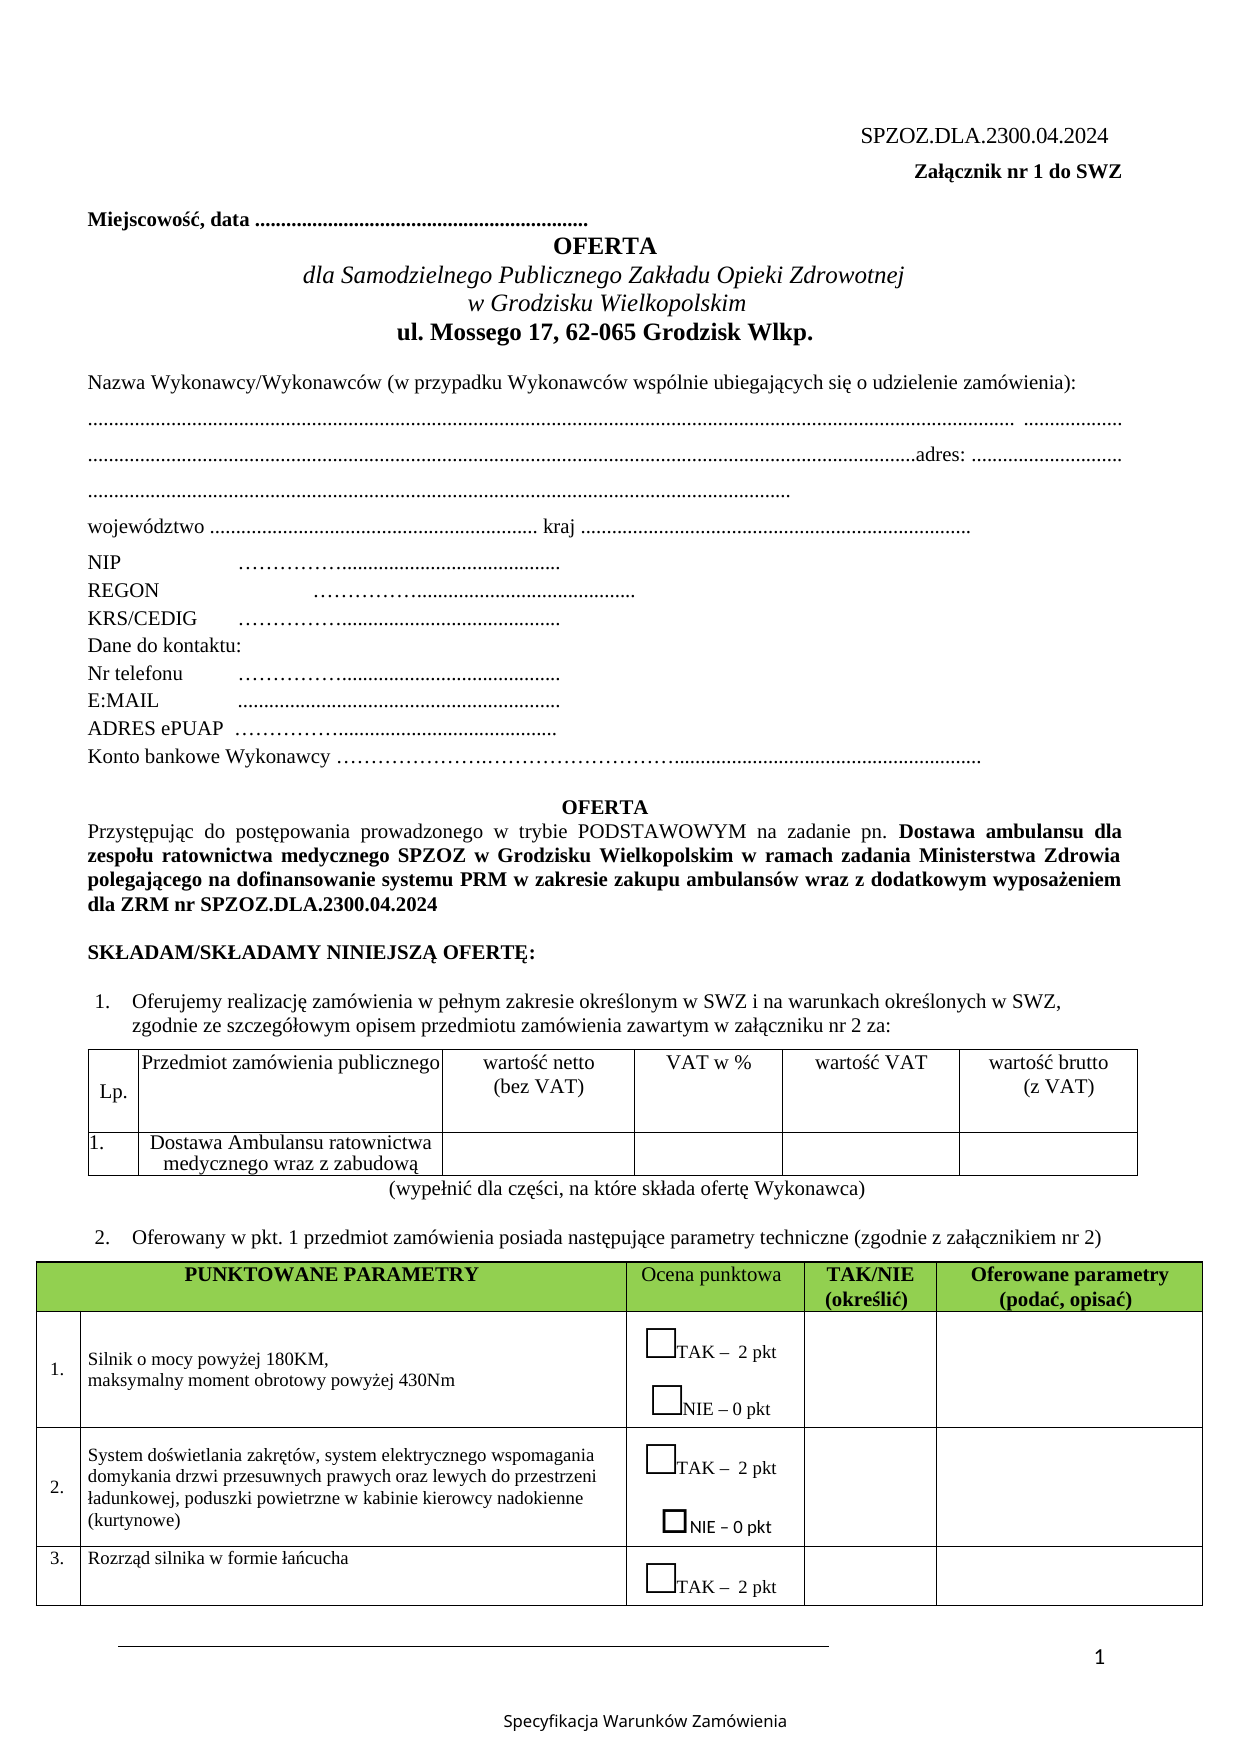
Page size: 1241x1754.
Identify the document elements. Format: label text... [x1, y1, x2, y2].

text Nazwa Wykonawcy/Wykonawców (w przypadku Wykonawców wspólnie ubiegających się o udzielenie zamówienia): [87, 370, 1122, 394]
table_cell System doświetlania zakrętów, system elektrycznego wspomagania domykania drzwi przesuwnych prawych oraz lewych do przestrzeni ładunkowej, poduszki powietrzne w kabinie kierowcy nadokienne (kurtynowe) [81, 1428, 626, 1546]
text KRS/CEDIG …………….......................................... [87, 606, 1122, 629]
table_header VAT w % [635, 1050, 782, 1132]
table_cell □TAK – 2 pkt □NIE – 0 pkt [627, 1312, 804, 1427]
table_cell [937, 1428, 1202, 1546]
table_cell [960, 1133, 1137, 1175]
table_cell [89, 1133, 138, 1175]
text Nr telefonu …………….......................................... [87, 661, 1122, 685]
table_cell 2. [37, 1428, 80, 1546]
text .................................................................................................................................................................................. ..................................................................................................................................................................................adres: .................................................................................................................................................................... [87, 406, 1122, 502]
table_cell Silnik o mocy powyżej 180KM, maksymalny moment obrotowy powyżej 430Nm [81, 1312, 626, 1427]
table_cell [805, 1312, 936, 1427]
table_cell [937, 1547, 1202, 1605]
text Przystępując do postępowania prowadzonego w trybie PODSTAWOWYM na zadanie pn. Dostawa ambulansu dla zespołu ratownictwa medycznego SPZOZ w Grodzisku Wielkopolskim w ramach zadania Ministerstwa Zdrowia polegającego na dofinansowanie systemu PRM w zakresie zakupu ambulansów wraz z dodatkowym wyposażeniem dla ZRM nr SPZOZ.DLA.2300.04.2024 [87, 819, 1122, 916]
text NIP …………….......................................... [87, 550, 1122, 574]
table_cell [783, 1133, 959, 1175]
text ul. Mossego 17, 62-065 Grodzisk Wlkp. [87, 317, 1122, 346]
table_cell Dostawa Ambulansu ratownictwa medycznego wraz z zabudową [139, 1133, 442, 1175]
table_header Oferowane parametry (podać, opisać) [937, 1263, 1202, 1311]
text (wypełnić dla części, na które składa ofertę Wykonawca) [132, 1176, 1122, 1200]
table_cell [635, 1133, 782, 1175]
table_cell [805, 1547, 936, 1605]
table_header PUNKTOWANE PARAMETRY [37, 1263, 626, 1311]
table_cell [81, 1547, 626, 1605]
table_header Przedmiot zamówienia publicznego [139, 1050, 442, 1132]
text ADRES ePUAP …………….......................................... [87, 716, 1122, 740]
table_cell □TAK – 2 pkt □NIE – 0 pkt [627, 1428, 804, 1546]
table_header Ocena punktowa [627, 1263, 804, 1311]
table_header wartość VAT [783, 1050, 959, 1132]
subtitle OFERTA [87, 231, 1122, 260]
table_header wartość netto (bez VAT) [443, 1050, 634, 1132]
list Oferowany w pkt. 1 przedmiot zamówienia posiada następujące parametry techniczne (zgodnie z załącznikiem nr 2) [94, 1225, 1122, 1249]
subtitle dla Samodzielnego Publicznego Zakładu Opieki Zdrowotnej [87, 260, 1122, 288]
subtitle Miejscowość, data ................................................................ [87, 207, 1122, 231]
table_cell [937, 1312, 1202, 1427]
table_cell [627, 1547, 804, 1605]
text Załącznik nr 1 do SWZ [87, 159, 1122, 183]
table_cell 3. [37, 1547, 80, 1605]
text OFERTA [87, 795, 1122, 819]
table_cell [443, 1133, 634, 1175]
table_header TAK/NIE (określić) [805, 1263, 936, 1311]
text Dane do kontaktu: [87, 633, 1122, 657]
text E:MAIL .............................................................. [87, 688, 1122, 712]
table_header Lp. [89, 1050, 138, 1132]
list Oferujemy realizację zamówienia w pełnym zakresie określonym w SWZ i na warunkach określonych w SWZ, zgodnie ze szczegółowym opisem przedmiotu zamówienia zawartym w załączniku nr 2 za: [94, 989, 1122, 1037]
text SKŁADAM/SKŁADAMY NINIEJSZĄ OFERTĘ: [87, 939, 1122, 964]
text Konto bankowe Wykonawcy ………………….………………………........................................................... [87, 743, 1122, 768]
subtitle w Grodzisku Wielkopolskim [87, 288, 1122, 317]
text województwo ............................................................... kraj ........................................................................... [87, 514, 1122, 538]
table_cell [805, 1428, 936, 1546]
table_cell 1. [37, 1312, 80, 1427]
table_header wartość brutto (z VAT) [960, 1050, 1137, 1132]
text REGON …………….......................................... [87, 578, 1122, 602]
